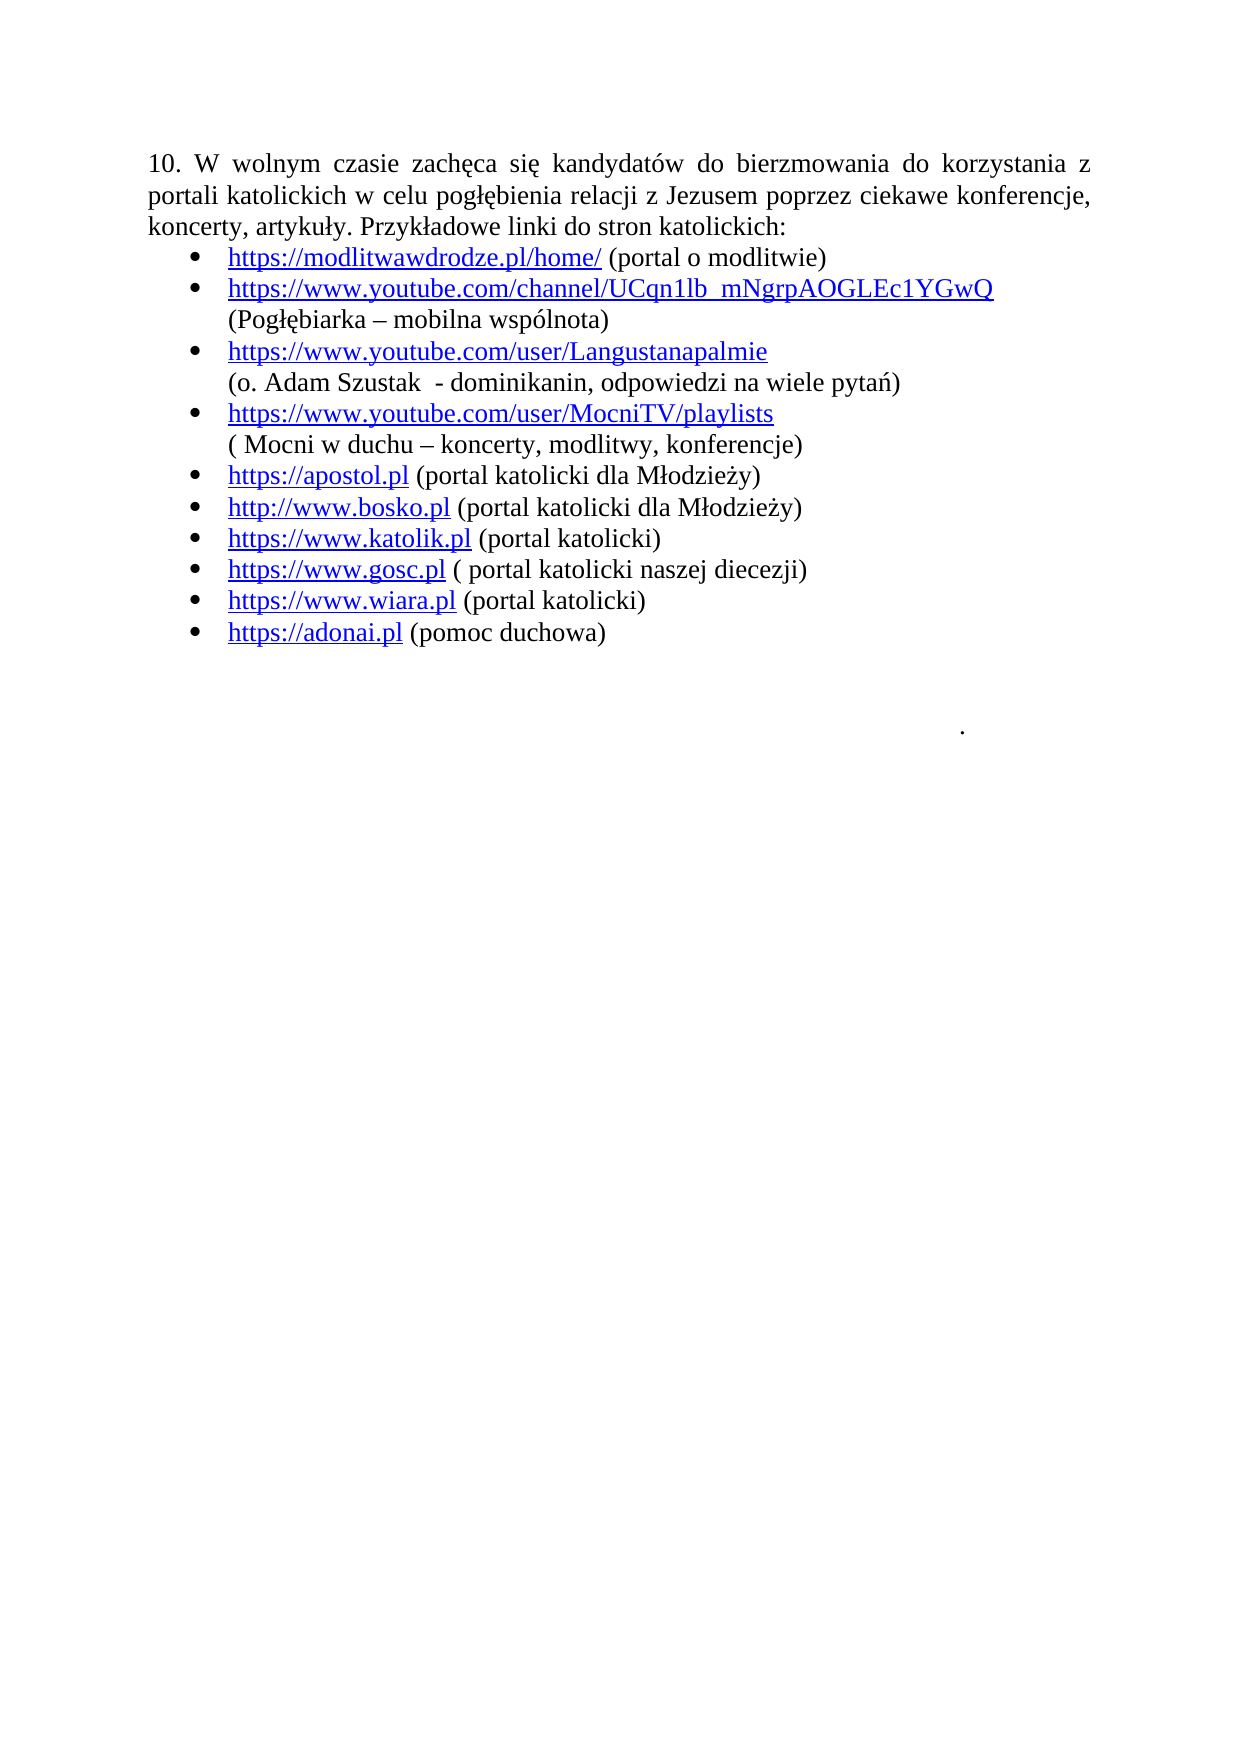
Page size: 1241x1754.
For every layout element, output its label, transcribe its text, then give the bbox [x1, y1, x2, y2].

text 10. W wolnym czasie zachęca się kandydatów do bierzmowania do korzystania z portali katolickich w celu pogłębienia relacji z Jezusem poprzez ciekawe konferencje, koncerty, artykuły. Przykładowe linki do stron katolickich: [148, 148, 1093, 241]
list https://www.youtube.com/channel/UCqn1lb_mNgrpAOGLEc1YGwQ (Pogłębiarka – mobilna wspólnota) [190, 272, 1093, 335]
list https://apostol.pl (portal katolicki dla Młodzieży) [190, 459, 1093, 491]
list https://www.gosc.pl ( portal katolicki naszej diecezji) [190, 553, 1093, 584]
list https://www.youtube.com/user/Langustanapalmie (o. Adam Szustak - dominikanin, odpowiedzi na wiele pytań) [190, 335, 1093, 397]
list https://adonai.pl (pomoc duchowa) [190, 616, 1093, 647]
list https://modlitwawdrodze.pl/home/ (portal o modlitwie) [190, 241, 1093, 272]
list https://www.wiara.pl (portal katolicki) [190, 584, 1093, 616]
text . [885, 709, 1093, 740]
list http://www.bosko.pl (portal katolicki dla Młodzieży) [190, 491, 1093, 522]
list https://www.katolik.pl (portal katolicki) [190, 522, 1093, 553]
list https://www.youtube.com/user/MocniTV/playlists ( Mocni w duchu – koncerty, modlitwy, konferencje) [190, 397, 1093, 459]
